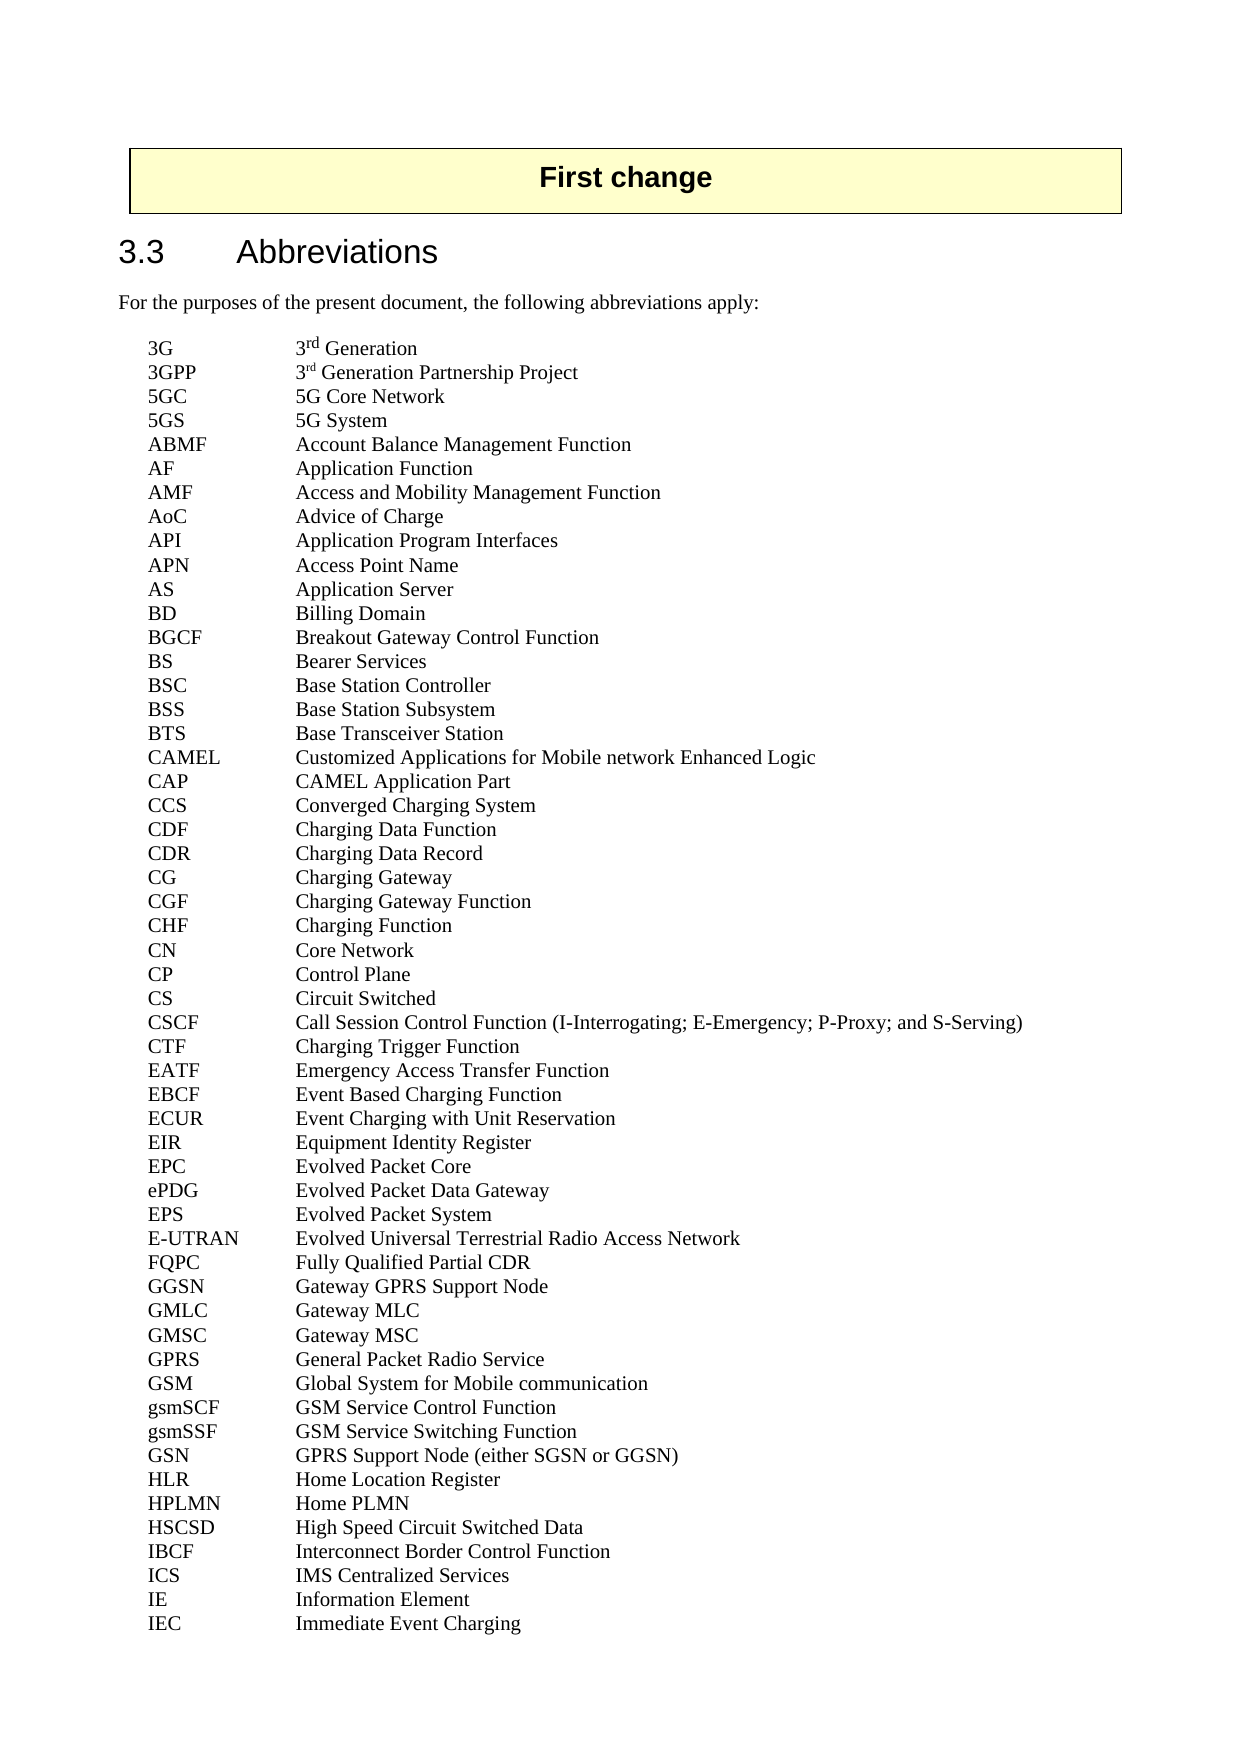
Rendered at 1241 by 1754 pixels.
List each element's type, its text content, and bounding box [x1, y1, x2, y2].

text ePDG Evolved Packet Data Gateway [148, 1178, 1122, 1202]
text IEC Immediate Event Charging [148, 1611, 1122, 1635]
text EPC Evolved Packet Core [148, 1154, 1122, 1178]
text CAMEL Customized Applications for Mobile network Enhanced Logic [148, 745, 1122, 769]
text CN Core Network [148, 937, 1122, 962]
text 5GC 5G Core Network [148, 384, 1122, 408]
text CP Control Plane [148, 962, 1122, 986]
text API Application Program Interfaces [148, 528, 1122, 552]
text GSM Global System for Mobile communication [148, 1371, 1122, 1395]
text HLR Home Location Register [148, 1467, 1122, 1491]
text IE Information Element [148, 1587, 1122, 1611]
text EPS Evolved Packet System [148, 1202, 1122, 1226]
text GSN GPRS Support Node (either SGSN or GGSN) [148, 1443, 1122, 1467]
text FQPC Fully Qualified Partial CDR [148, 1250, 1122, 1274]
text GMSC Gateway MSC [148, 1322, 1122, 1347]
text 5GS 5G System [148, 408, 1122, 432]
text E-UTRAN Evolved Universal Terrestrial Radio Access Network [148, 1226, 1122, 1250]
text For the purposes of the present document, the following abbreviations apply: [118, 290, 1122, 314]
text EIR Equipment Identity Register [148, 1130, 1122, 1154]
table_header First change [131, 149, 1121, 213]
text 3G 3rd Generation [148, 333, 1122, 360]
text GMLC Gateway MLC [148, 1298, 1122, 1322]
text GPRS General Packet Radio Service [148, 1347, 1122, 1371]
text BS Bearer Services [148, 649, 1122, 673]
text ABMF Account Balance Management Function [148, 432, 1122, 456]
text CDR Charging Data Record [148, 841, 1122, 865]
text HPLMN Home PLMN [148, 1491, 1122, 1515]
text gsmSSF GSM Service Switching Function [148, 1419, 1122, 1443]
text AoC Advice of Charge [148, 504, 1122, 528]
text 3GPP 3rd Generation Partnership Project [148, 360, 1122, 384]
text CDF Charging Data Function [148, 817, 1122, 841]
text APN Access Point Name [148, 552, 1122, 577]
text CHF Charging Function [148, 913, 1122, 937]
text GGSN Gateway GPRS Support Node [148, 1274, 1122, 1298]
text gsmSCF GSM Service Control Function [148, 1395, 1122, 1419]
text CGF Charging Gateway Function [148, 889, 1122, 913]
subtitle 3.3 Abbreviations [118, 233, 1122, 271]
text CCS Converged Charging System [148, 793, 1122, 817]
text BSS Base Station Subsystem [148, 697, 1122, 721]
text CAP CAMEL Application Part [148, 769, 1122, 793]
text ICS IMS Centralized Services [148, 1563, 1122, 1587]
text ECUR Event Charging with Unit Reservation [148, 1106, 1122, 1130]
text BSC Base Station Controller [148, 673, 1122, 697]
text CTF Charging Trigger Function [148, 1034, 1122, 1058]
text CS Circuit Switched [148, 986, 1122, 1010]
text EBCF Event Based Charging Function [148, 1082, 1122, 1106]
text AS Application Server [148, 577, 1122, 601]
text AMF Access and Mobility Management Function [148, 480, 1122, 504]
text EATF Emergency Access Transfer Function [148, 1058, 1122, 1082]
text BGCF Breakout Gateway Control Function [148, 625, 1122, 649]
text IBCF Interconnect Border Control Function [148, 1539, 1122, 1563]
text CG Charging Gateway [148, 865, 1122, 889]
text BTS Base Transceiver Station [148, 721, 1122, 745]
text CSCF Call Session Control Function (I-Interrogating; E-Emergency; P-Proxy; and S-Serving) [148, 1010, 1122, 1034]
text AF Application Function [148, 456, 1122, 480]
text HSCSD High Speed Circuit Switched Data [148, 1515, 1122, 1539]
text BD Billing Domain [148, 601, 1122, 625]
